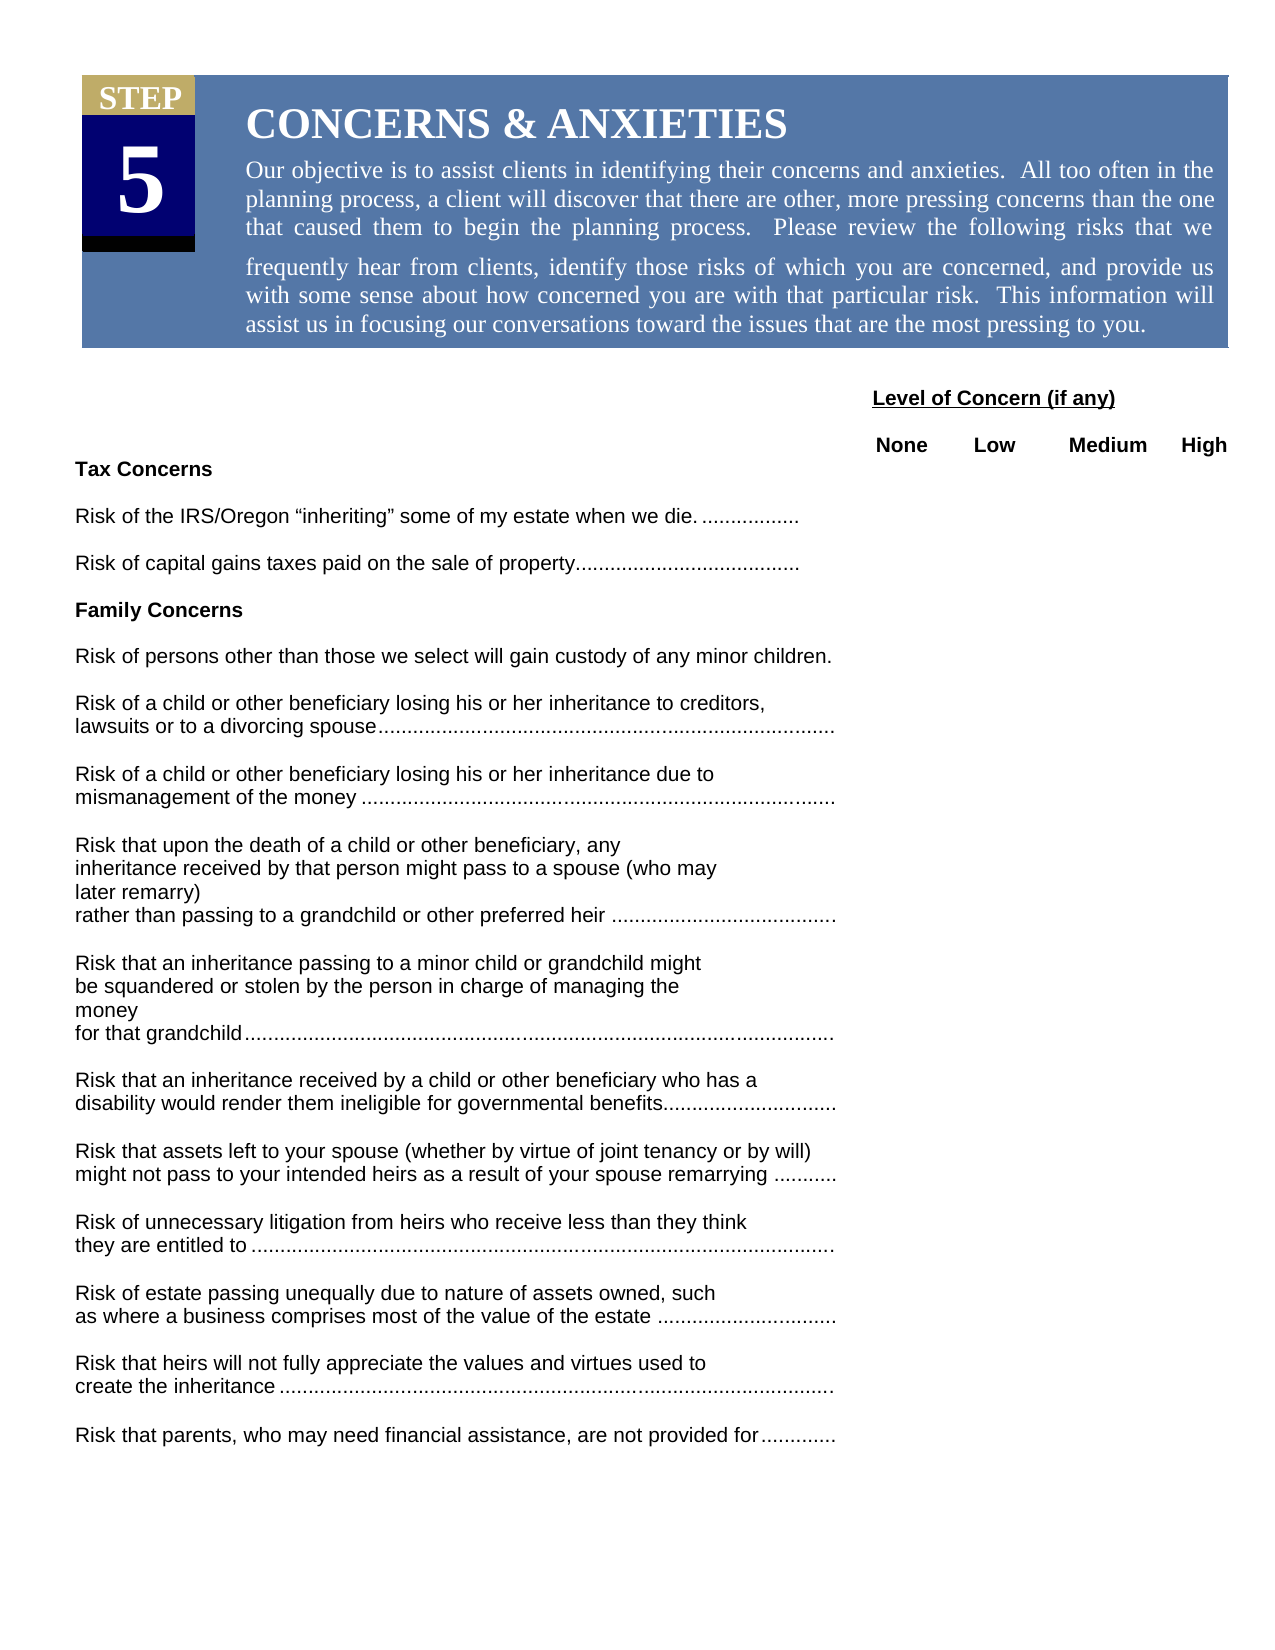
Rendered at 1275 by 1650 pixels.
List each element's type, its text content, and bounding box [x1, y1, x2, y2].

table_cell 5 [83, 117, 194, 234]
text create the inheritance................................................................................................ [75, 1375, 1202, 1398]
text rather than passing to a grandchild or other preferred heir ....................................... [75, 904, 1202, 927]
text Risk of estate passing unequally due to nature of assets owned, such [75, 1281, 1202, 1304]
table_header CONCERNS &ANXIETIES Our objective is to assist clients in identifying their concerns and anxieties. All too often in the planning process, a client will discover that there are other, more pressing concerns than the one that caused them to begin the planning process. Please review the following risks that we [195, 77, 1227, 251]
text disability would render them ineligible for governmental benefits.............................. [75, 1092, 1202, 1115]
text for that grandchild...................................................................................................... [75, 1022, 1202, 1045]
table_cell [83, 236, 194, 251]
text Family Concerns [75, 598, 1202, 622]
text Risk of persons other than those we select will gain custody of any minor children. [75, 644, 1202, 668]
text Risk that heirs will not fully appreciate the values and virtues used to [75, 1352, 1202, 1375]
text Risk of the IRS/Oregon “inheriting” some of my estate when we die.................. [75, 504, 1202, 528]
text Tax Concerns [75, 457, 1202, 481]
text None Low Medium High [75, 434, 1237, 457]
text might not pass to your intended heirs as a result of your spouse remarrying ........... [75, 1163, 1202, 1186]
text Risk of capital gains taxes paid on the sale of property....................................... [75, 551, 1202, 574]
text Risk of a child or other beneficiary losing his or her inheritance to creditors, [75, 692, 1202, 715]
text Risk that parents, who may need financial assistance, are not provided for............. [75, 1422, 1202, 1446]
text Level of Concern (if any) [872, 386, 1202, 410]
table_cell frequently hear from clients, identify those risks of which you are concerned, and provide us with some sense about how concerned you are with that particular risk. This information will assist us in focusing our conversations toward the issues that are the most pressing to you. [83, 251, 1227, 347]
text Risk that an inheritance received by a child or other beneficiary who has a [75, 1069, 1202, 1092]
text Risk of unnecessary litigation from heirs who receive less than they think [75, 1211, 1202, 1234]
table_header STEP [83, 77, 194, 115]
text Risk that assets left to your spouse (whether by virtue of joint tenancy or by will) [75, 1140, 1202, 1163]
text lawsuits or to a divorcing spouse............................................................................... [75, 715, 1202, 738]
text Risk that upon the death of a child or other beneficiary, any inheritance received by that person might pass to a spouse (who may later remarry) [75, 833, 717, 904]
text as where a business comprises most of the value of the estate ............................... [75, 1304, 1202, 1328]
text they are entitled to..................................................................................................... [75, 1234, 1202, 1257]
text Risk that an inheritance passing to a minor child or grandchild might be squandered or stolen by the person in charge of managing the money [75, 951, 708, 1022]
text mismanagement of the money.................................................................................. [75, 786, 1202, 809]
text Risk of a child or other beneficiary losing his or her inheritance due to [75, 762, 1202, 786]
